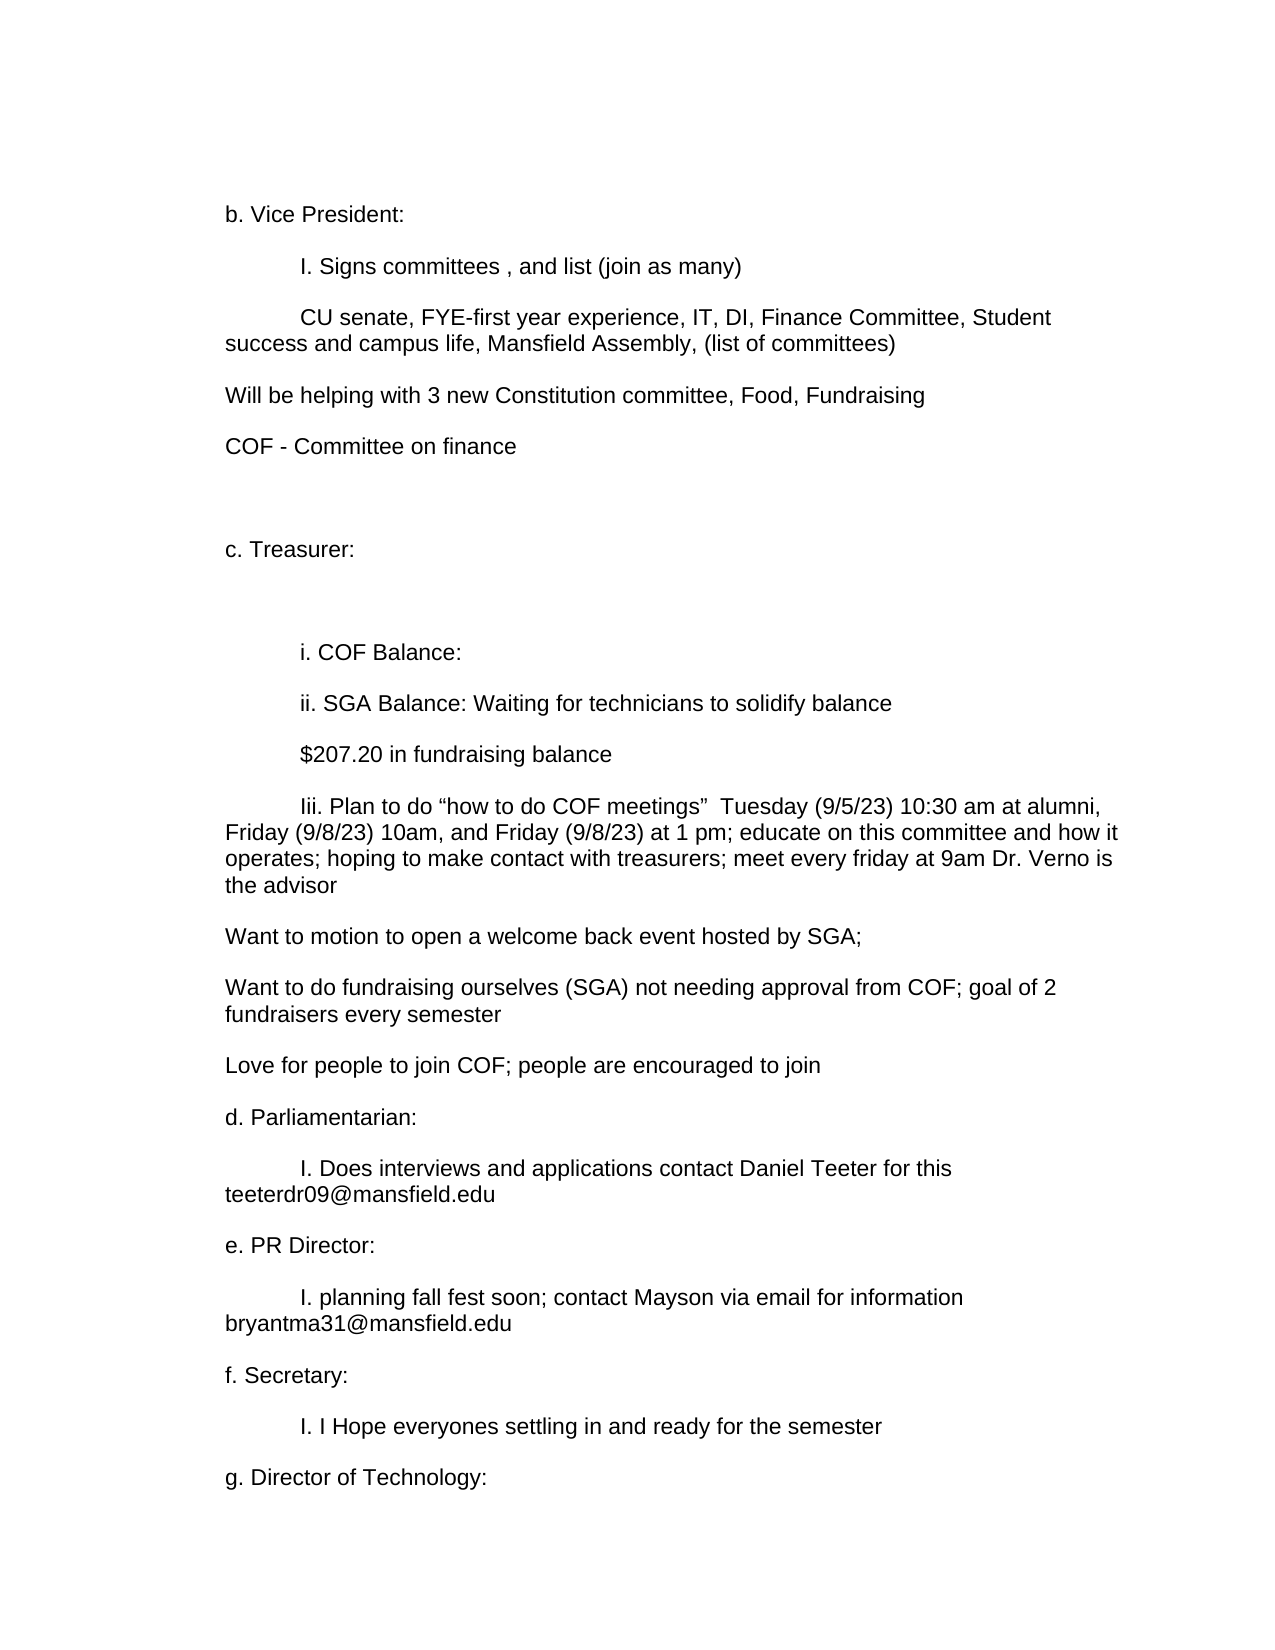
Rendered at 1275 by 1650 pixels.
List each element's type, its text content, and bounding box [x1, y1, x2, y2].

text I. Signs committees , and list (join as many) [225, 253, 1125, 279]
text $207.20 in fundraising balance [225, 741, 1125, 768]
text Want to do fundraising ourselves (SGA) not needing approval from COF; goal of 2 fundraisers every semester [225, 974, 1125, 1027]
text I. Does interviews and applications contact Daniel Teeter for this teeterdr09@mansfield.edu [225, 1155, 1125, 1207]
text ii. SGA Balance: Waiting for technicians to solidify balance [225, 690, 1125, 716]
text Want to motion to open a welcome back event hosted by SGA; [225, 923, 1125, 949]
text d. Parliamentarian: [150, 1103, 1125, 1130]
text Will be helping with 3 new Constitution committee, Food, Fundraising [225, 382, 1125, 408]
text CU senate, FYE-first year experience, IT, DI, Finance Committee, Student success and campus life, Mansfield Assembly, (list of committees) [225, 304, 1125, 357]
text I. I Hope everyones settling in and ready for the semester [225, 1413, 1125, 1439]
text COF - Committee on finance [225, 433, 1125, 459]
text i. COF Balance: [225, 638, 1125, 665]
text b. Vice President: [150, 201, 1125, 228]
text f. Secretary: [150, 1362, 1125, 1388]
text c. Treasurer: [150, 536, 1125, 562]
text Iii. Plan to do “how to do COF meetings” Tuesday (9/5/23) 10:30 am at alumni, Friday (9/8/23) 10am, and Friday (9/8/23) at 1 pm; educate on this committee and how it operates; hoping to make contact with treasurers; meet every friday at 9am Dr. Verno is the advisor [225, 793, 1125, 898]
text I. planning fall fest soon; contact Mayson via email for information bryantma31@mansfield.edu [225, 1284, 1125, 1337]
text e. PR Director: [150, 1232, 1125, 1259]
text g. Director of Technology: [150, 1464, 1125, 1491]
text Love for people to join COF; people are encouraged to join [225, 1052, 1125, 1078]
